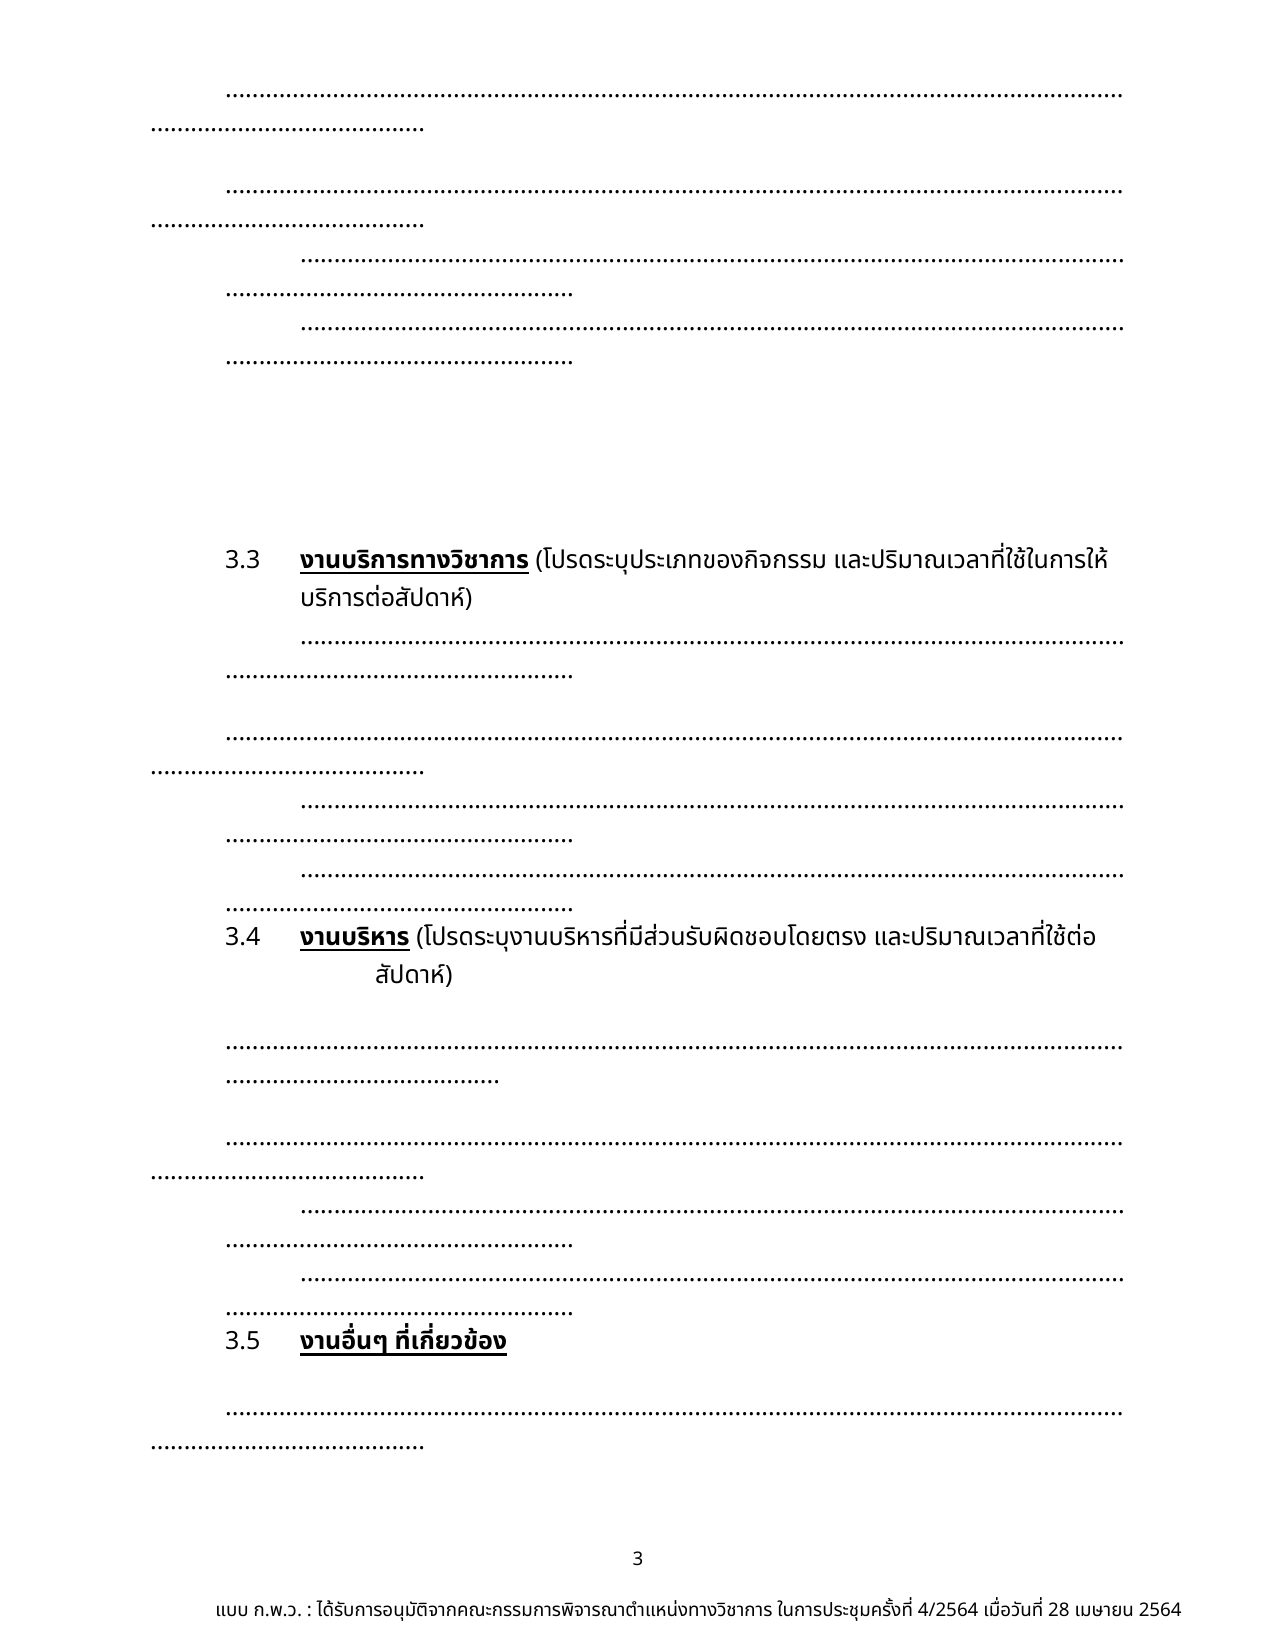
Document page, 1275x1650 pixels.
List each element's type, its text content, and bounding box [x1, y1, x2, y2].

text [150, 1361, 1125, 1457]
text 3.3 งานบริการทางวิชาการ (โปรดระบุประเภทของกิจกรรม และปริมาณเวลาที่ใช้ในการให้บริการต่อสัปดาห์) [225, 542, 1125, 618]
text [150, 71, 1125, 139]
text 3.4 งานบริหาร (โปรดระบุงานบริหารที่มีส่วนรับผิดชอบโดยตรง และปริมาณเวลาที่ใช้ต่อ สัปดาห์) [150, 918, 1125, 994]
text 3.5 งานอื่นๆ ที่เกี่ยวข้อง [150, 1323, 1125, 1361]
